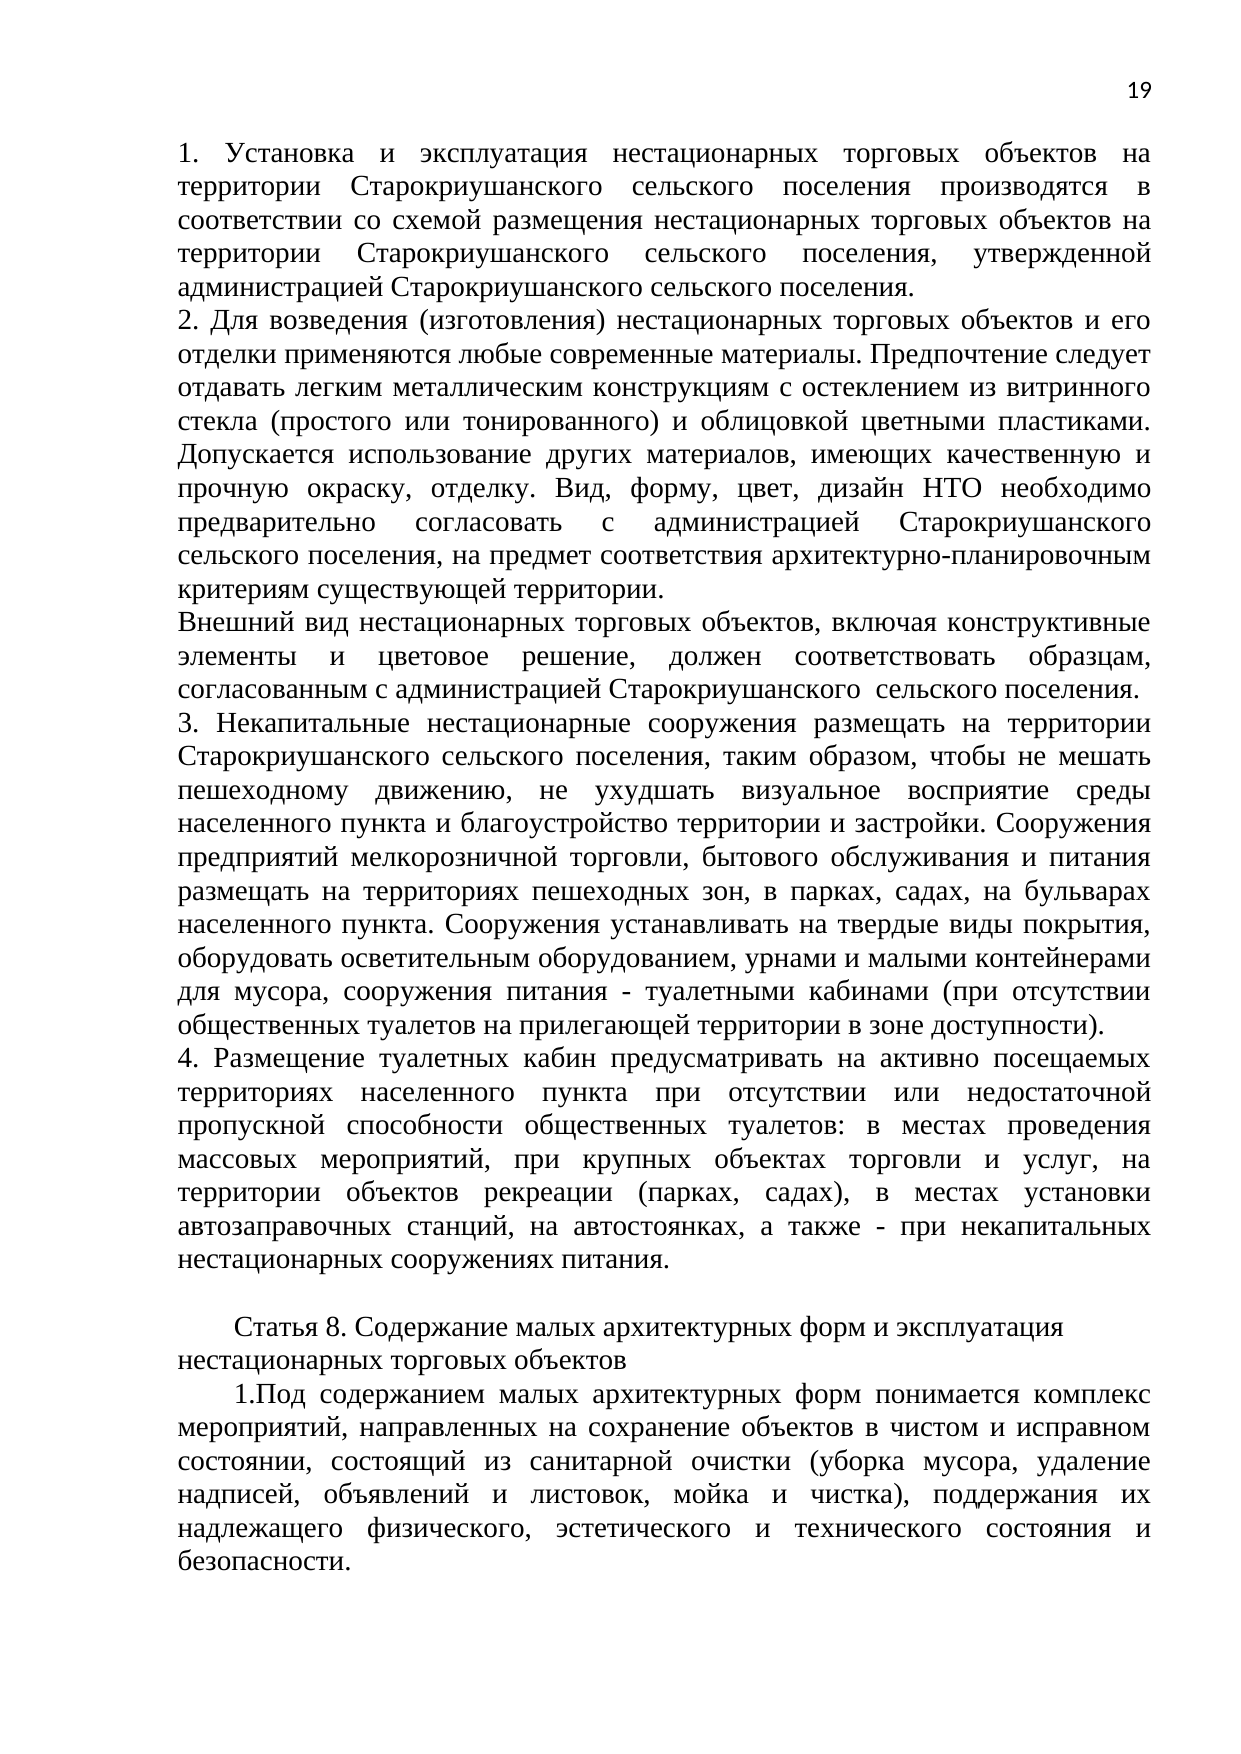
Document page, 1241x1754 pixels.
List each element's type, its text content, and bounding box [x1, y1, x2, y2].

text 1. Установка и эксплуатация нестационарных торговых объектов на территории Старокриушанского сельского поселения производятся в соответствии со схемой размещения нестационарных торговых объектов на территории Старокриушанского сельского поселения, утвержденной администрацией Старокриушанского сельского поселения. [177, 135, 1152, 302]
text нестационарных торговых объектов [177, 1342, 1152, 1376]
text 4. Размещение туалетных кабин предусматривать на активно посещаемых территориях населенного пункта при отсутствии или недостаточной пропускной способности общественных туалетов: в местах проведения массовых мероприятий, при крупных объектах торговли и услуг, на территории объектов рекреации (парках, садах), в местах установки автозаправочных станций, на автостоянках, а также - при некапитальных нестационарных сооружениях питания. [177, 1040, 1152, 1275]
text Статья 8. Содержание малых архитектурных форм и эксплуатация [177, 1309, 1152, 1342]
text 1.Под содержанием малых архитектурных форм понимается комплекс мероприятий, направленных на сохранение объектов в чистом и исправном состоянии, состоящий из санитарной очистки (уборка мусора, удаление надписей, объявлений и листовок, мойка и чистка), поддержания их надлежащего физического, эстетического и технического состояния и безопасности. [177, 1376, 1152, 1577]
text Внешний вид нестационарных торговых объектов, включая конструктивные элементы и цветовое решение, должен соответствовать образцам, согласованным с администрацией Старокриушанского сельского поселения. [177, 604, 1152, 705]
text 2. Для возведения (изготовления) нестационарных торговых объектов и его отделки применяются любые современные материалы. Предпочтение следует отдавать легким металлическим конструкциям с остеклением из витринного стекла (простого или тонированного) и облицовкой цветными пластиками. Допускается использование других материалов, имеющих качественную и прочную окраску, отделку. Вид, форму, цвет, дизайн НТО необходимо предварительно согласовать с администрацией Старокриушанского сельского поселения, на предмет соответствия архитектурно-планировочным критериям существующей территории. [177, 302, 1152, 604]
text 3. Некапитальные нестационарные сооружения размещать на территории Старокриушанского сельского поселения, таким образом, чтобы не мешать пешеходному движению, не ухудшать визуальное восприятие среды населенного пункта и благоустройство территории и застройки. Сооружения предприятий мелкорозничной торговли, бытового обслуживания и питания размещать на территориях пешеходных зон, в парках, садах, на бульварах населенного пункта. Сооружения устанавливать на твердые виды покрытия, оборудовать осветительным оборудованием, урнами и малыми контейнерами для мусора, сооружения питания - туалетными кабинами (при отсутствии общественных туалетов на прилегающей территории в зоне доступности). [177, 705, 1152, 1040]
